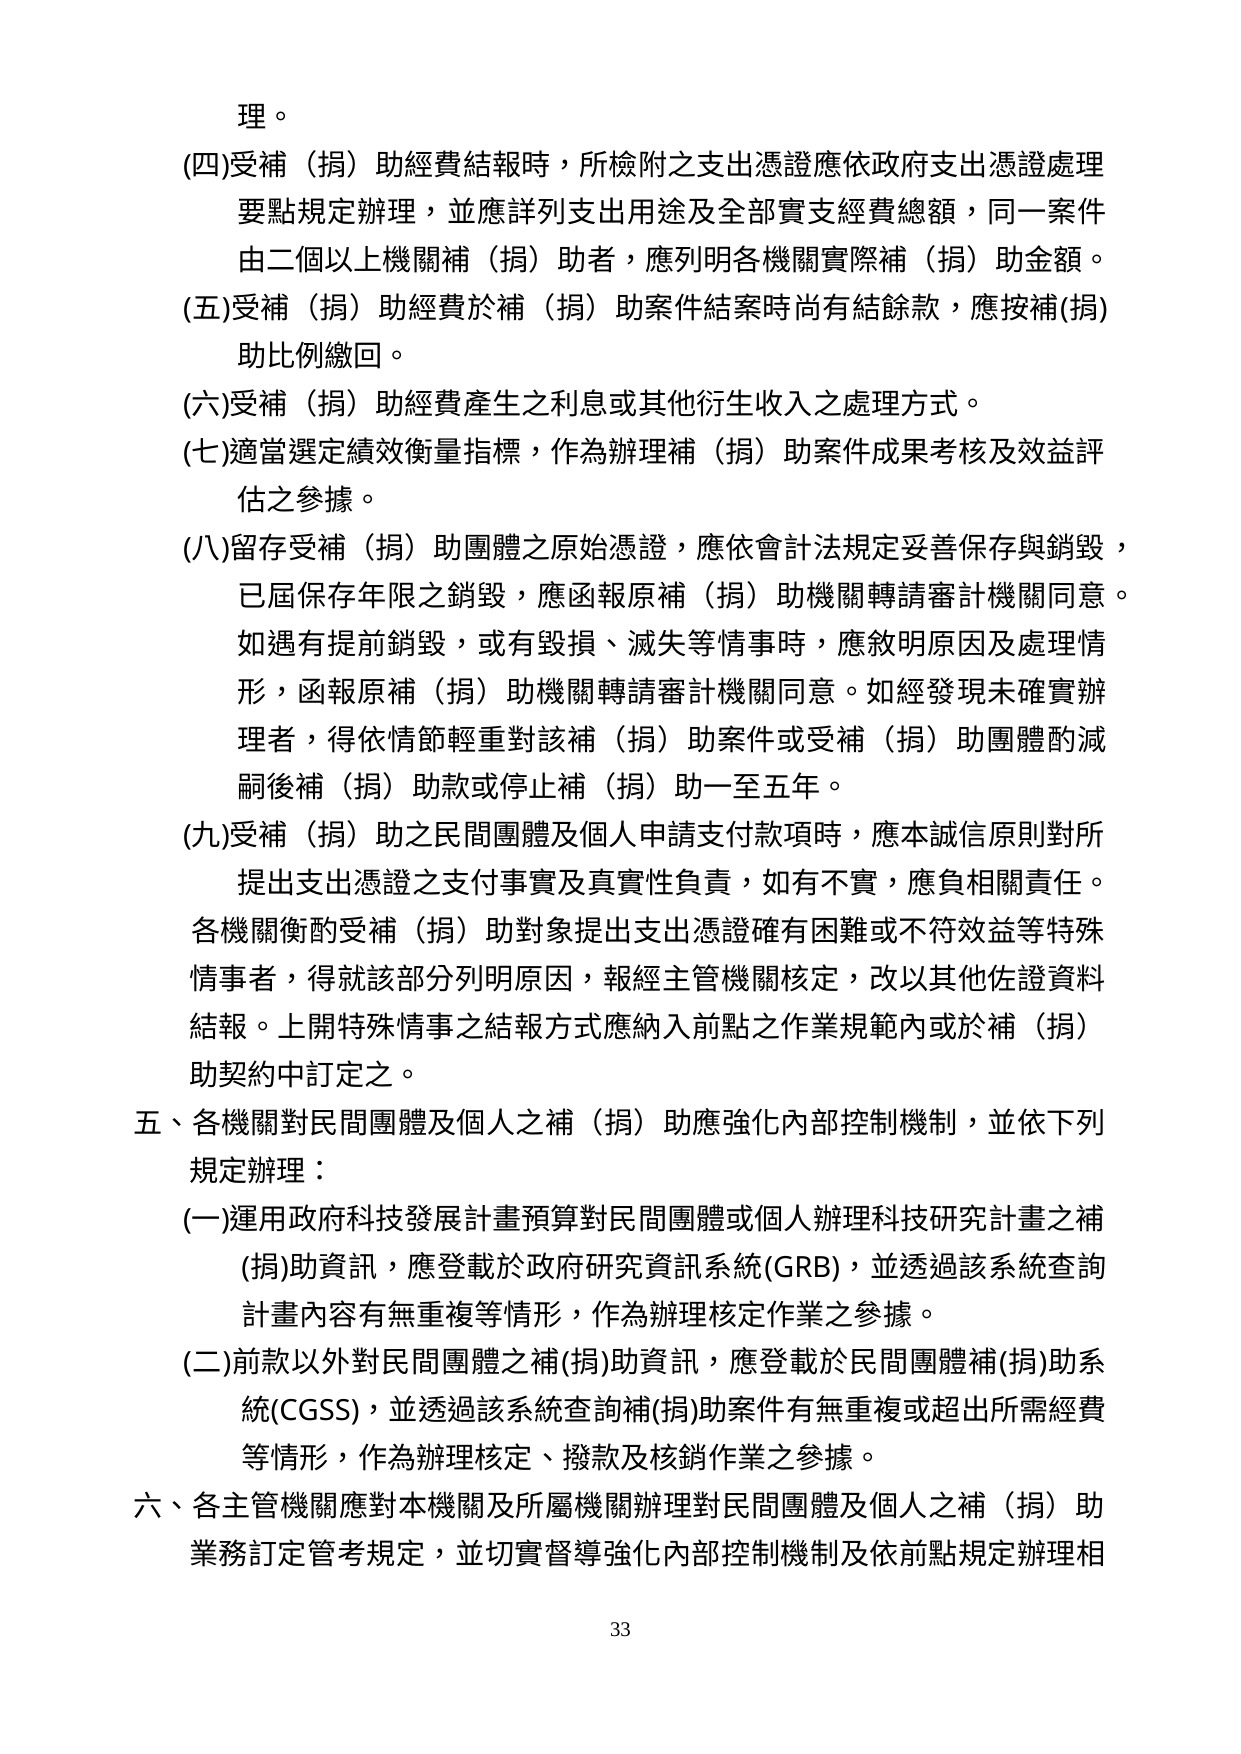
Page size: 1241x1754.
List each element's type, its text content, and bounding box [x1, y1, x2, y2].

text (九)受補（捐）助之民間團體及個人申請支付款項時，應本誠信原則對所提出支出憑證之支付事實及真實性負責，如有不實，應負相關責任。 [183, 807, 1107, 903]
text (七)適當選定績效衡量指標，作為辦理補（捐）助案件成果考核及效益評估之參據。 [183, 424, 1107, 520]
text (二)前款以外對民間團體之補(捐)助資訊，應登載於民間團體補(捐)助系統(CGSS)，並透過該系統查詢補(捐)助案件有無重複或超出所需經費等情形，作為辦理核定、撥款及核銷作業之參據。 [183, 1334, 1107, 1478]
text (一)運用政府科技發展計畫預算對民間團體或個人辦理科技研究計畫之補(捐)助資訊，應登載於政府研究資訊系統(GRB)，並透過該系統查詢計畫內容有無重複等情形，作為辦理核定作業之參據。 [183, 1191, 1107, 1334]
text (六)受補（捐）助經費產生之利息或其他衍生收入之處理方式。 [183, 376, 1107, 424]
text (五)受補（捐）助經費於補（捐）助案件結案時尚有結餘款，應按補(捐)助比例繳回。 [183, 280, 1107, 376]
text (八)留存受補（捐）助團體之原始憑證，應依會計法規定妥善保存與銷毀，已屆保存年限之銷毀，應函報原補（捐）助機關轉請審計機關同意。如遇有提前銷毀，或有毀損、滅失等情事時，應敘明原因及處理情形，函報原補（捐）助機關轉請審計機關同意。如經發現未確實辦理者，得依情節輕重對該補（捐）助案件或受補（捐）助團體酌減嗣後補（捐）助款或停止補（捐）助一至五年。 [183, 520, 1107, 807]
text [133, 1478, 1107, 1574]
text (四)受補（捐）助經費結報時，所檢附之支出憑證應依政府支出憑證處理要點規定辦理，並應詳列支出用途及全部實支經費總額，同一案件由二個以上機關補（捐）助者，應列明各機關實際補（捐）助金額。 [183, 137, 1107, 280]
text 五、各機關對民間團體及個人之補（捐）助應強化內部控制機制，並依下列規定辦理： [133, 1095, 1107, 1191]
text 各機關衡酌受補（捐）助對象提出支出憑證確有困難或不符效益等特殊情事者，得就該部分列明原因，報經主管機關核定，改以其他佐證資料結報。上開特殊情事之結報方式應納入前點之作業規範內或於補（捐）助契約中訂定之。 [189, 903, 1107, 1095]
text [183, 89, 1107, 137]
